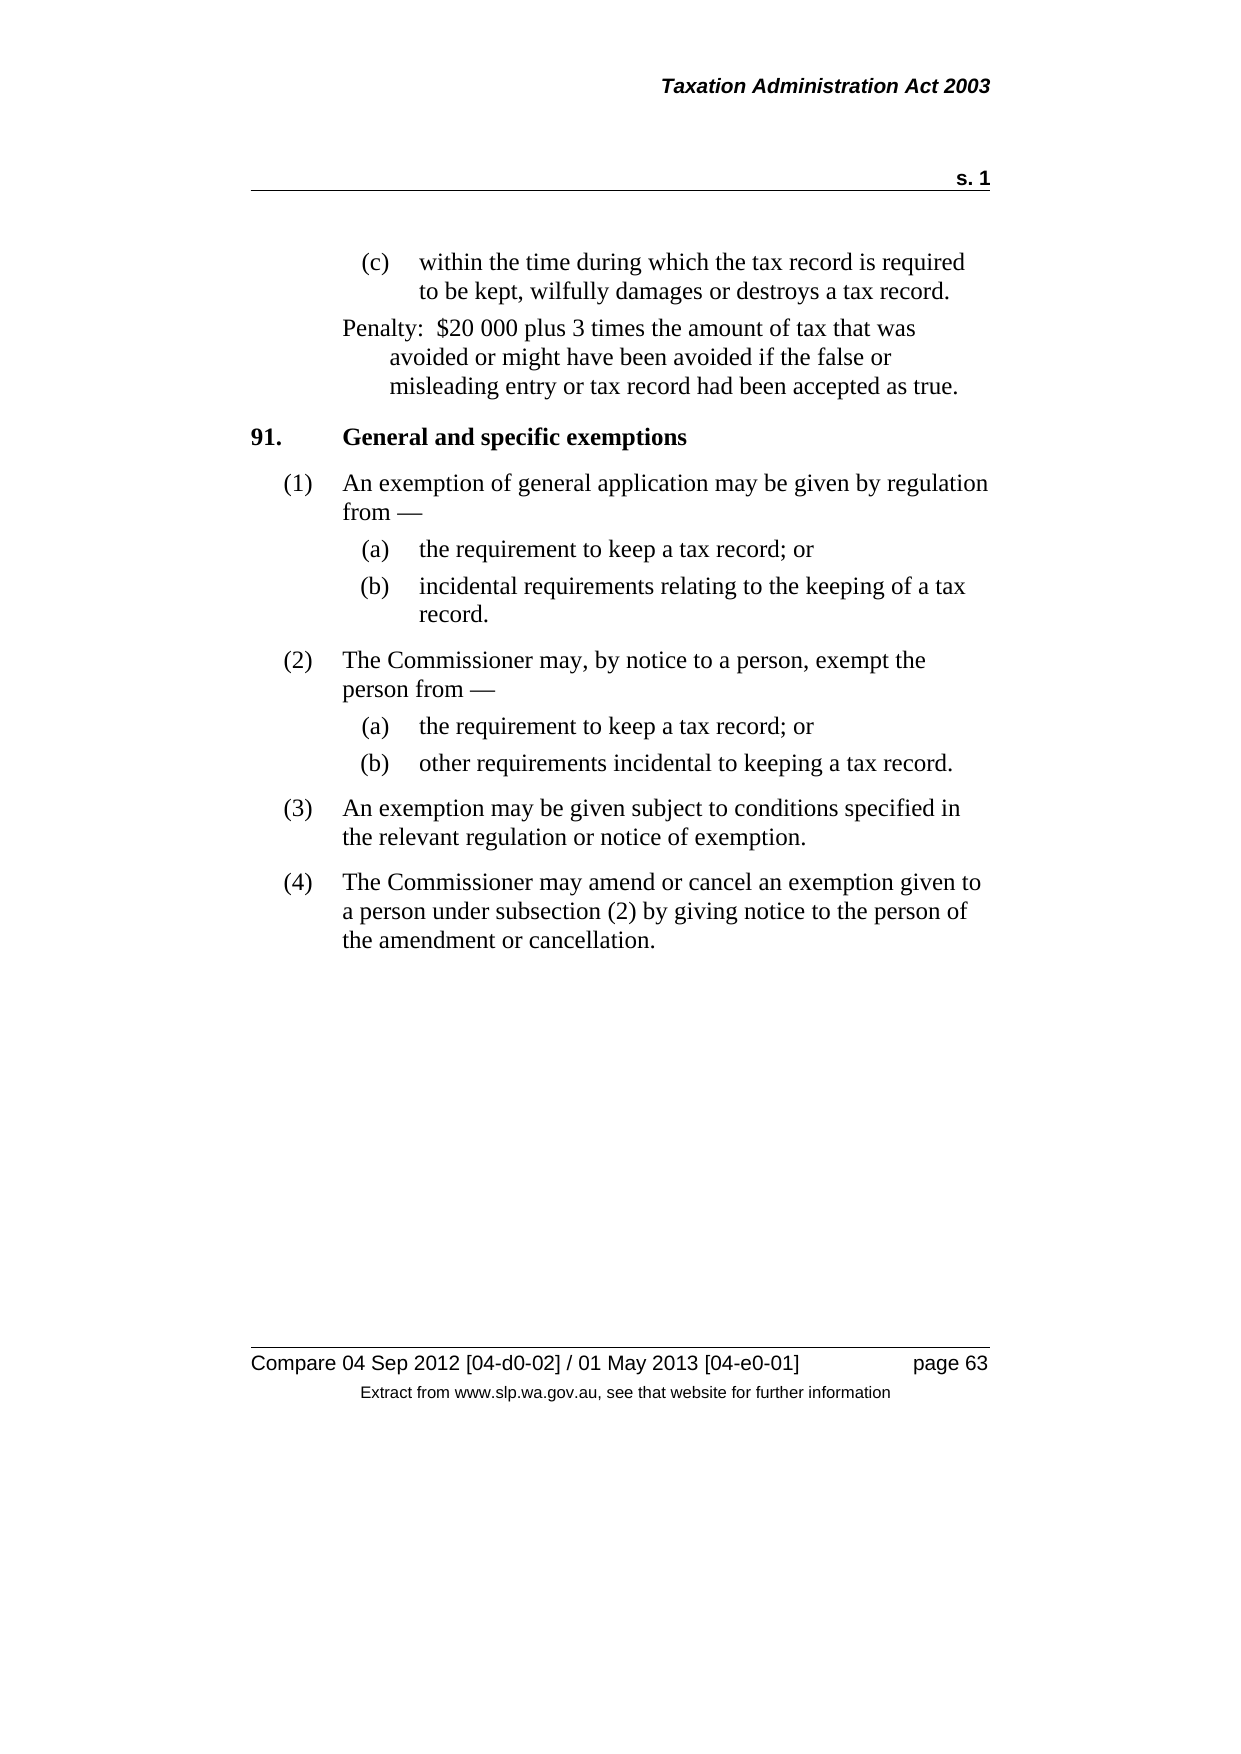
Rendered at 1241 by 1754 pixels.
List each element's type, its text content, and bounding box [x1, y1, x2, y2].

text (c) within the time during which the tax record is required to be kept, wilfully damages or destroys a tax record. [251, 247, 990, 305]
text (a) the requirement to keep a tax record; or [251, 534, 990, 562]
text (1) An exemption of general application may be given by regulation from — [251, 468, 990, 525]
text (a) the requirement to keep a tax record; or [251, 711, 990, 739]
text (b) incidental requirements relating to the keeping of a tax record. [251, 571, 990, 628]
text (4) The Commissioner may amend or cancel an exemption given to a person under subsection (2) by giving notice to the person of the amendment or cancellation. [251, 867, 990, 954]
text (2) The Commissioner may, by notice to a person, exempt the person from — [251, 645, 990, 702]
subtitle 91. General and specific exemptions [251, 422, 990, 451]
text (b) other requirements incidental to keeping a tax record. [251, 748, 990, 777]
text (3) An exemption may be given subject to conditions specified in the relevant regulation or notice of exemption. [251, 793, 990, 851]
text Penalty: $20 000 plus 3 times the amount of tax that was avoided or might have been avoided if the false or misleading entry or tax record had been accepted as true. [251, 313, 990, 399]
